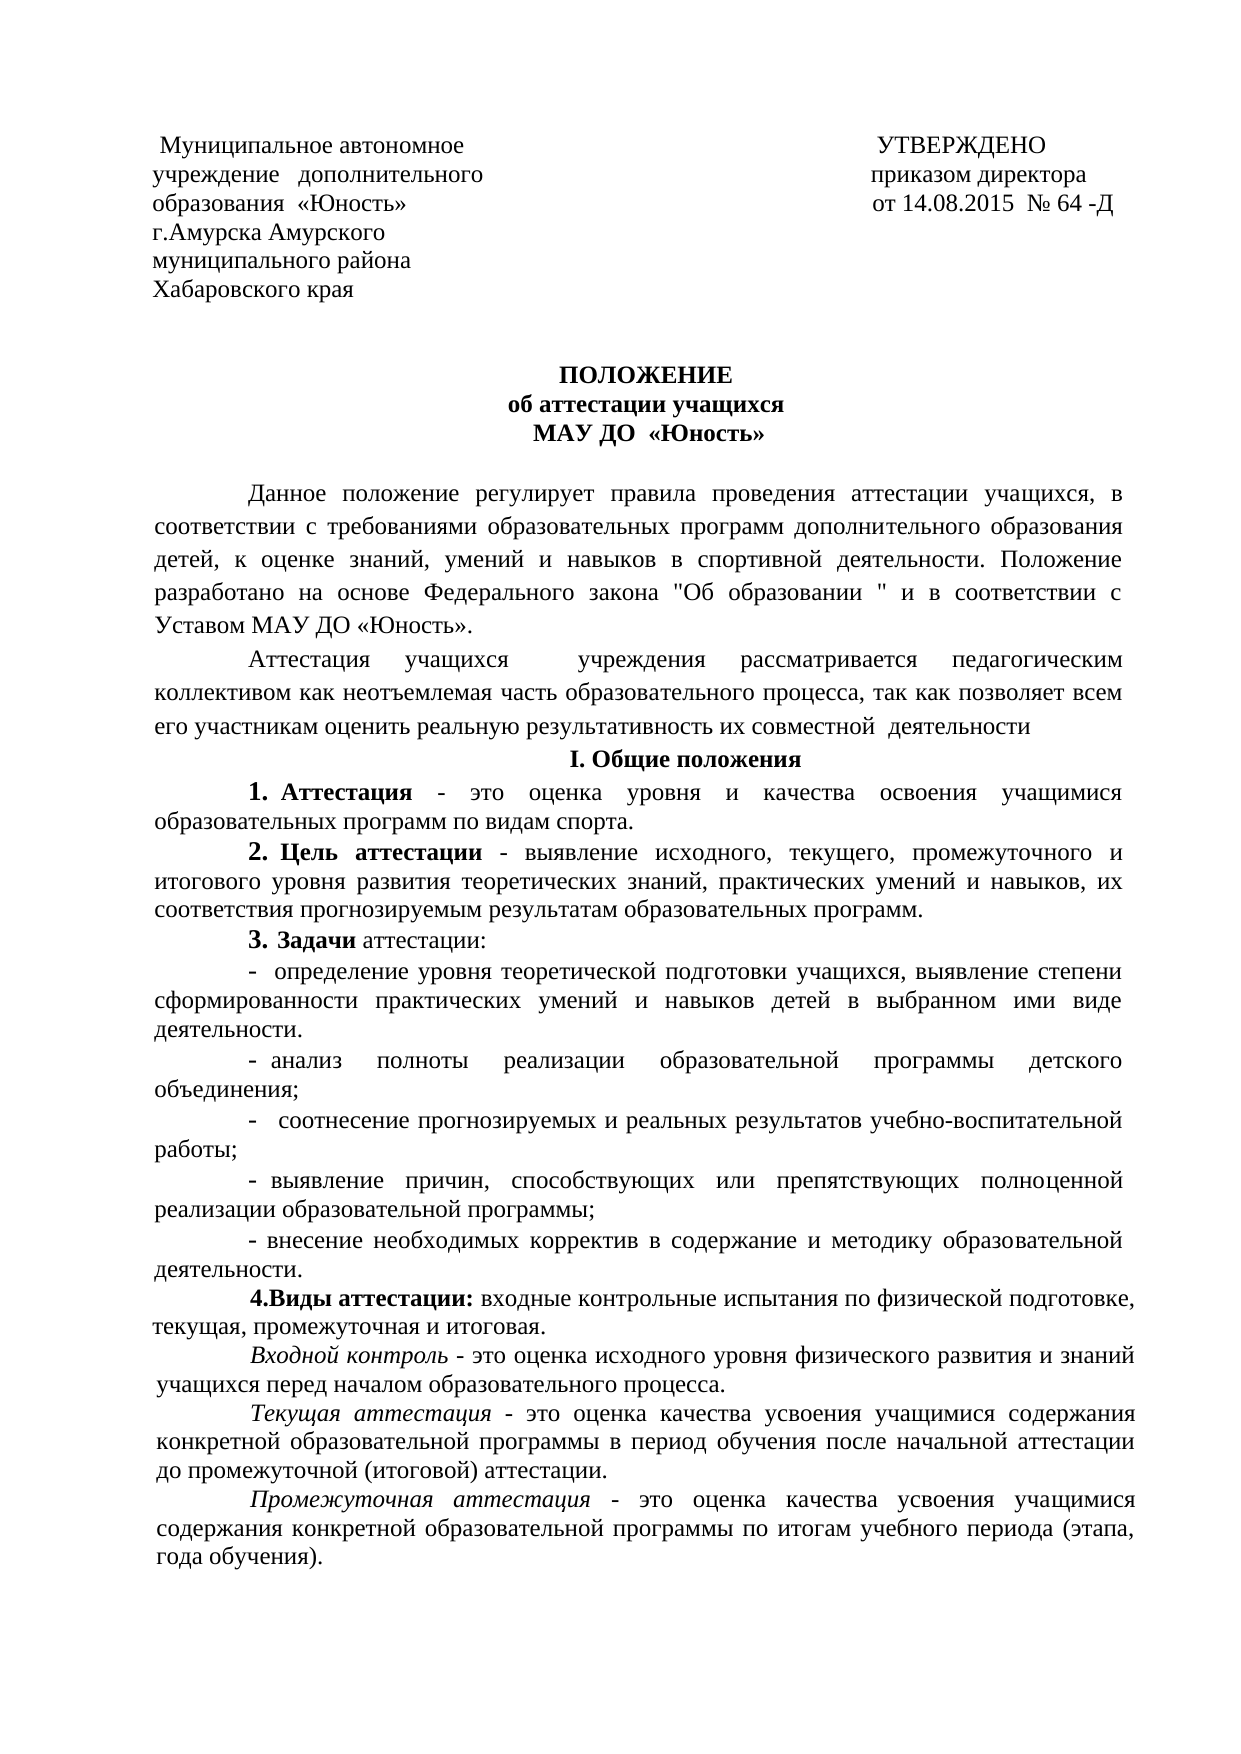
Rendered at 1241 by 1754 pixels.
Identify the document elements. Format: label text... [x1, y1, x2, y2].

text г.Амурска Амурского [152, 217, 1139, 245]
text об аттестации учащихся [152, 389, 1139, 418]
list выявление причин, способствующих или препятствующих полноценной реализации образовательной программы; [154, 1163, 1123, 1223]
list Цель аттестации - выявление исходного, текущего, промежуточного и итогового уровня развития теоретических знаний, практических умений и навыков, их соответствия прогнозируемым результатам образовательных программ. [154, 834, 1123, 923]
text ПОЛОЖЕНИЕ [152, 360, 1139, 389]
text Данное положение регулирует правила проведения аттестации учащихся, в соответствии с требованиями образовательных программ дополнительного образования детей, к оценке знаний, умений и навыков в спортивной деятельности. Положение разработано на основе Федерального закона "Об образовании " и в соответствии с Уставом МАУ ДО «Юность». [154, 475, 1123, 641]
text муниципального района [152, 245, 1139, 274]
text 4.Виды аттестации: входные контрольные испытания по физической подготовке, текущая, промежуточная и итоговая. [152, 1283, 1135, 1340]
text Текущая аттестация - это оценка качества усвоения учащимися содержания конкретной образовательной программы в период обучения после начальной аттестации до промежуточной (итоговой) аттестации. [156, 1398, 1135, 1484]
text Хабаровского края [152, 274, 1139, 303]
text Промежуточная аттестация - это оценка качества усвоения учащимися содержания конкретной образовательной программы по итогам учебного периода (этапа, года обучения). [156, 1484, 1135, 1570]
list определение уровня теоретической подготовки учащихся, выявление степени сформированности практических умений и навыков детей в выбранном ими виде деятельности. [154, 954, 1123, 1043]
text Входной контроль - это оценка исходного уровня физического развития и знаний учащихся перед началом образовательного процесса. [156, 1340, 1135, 1398]
list анализ полноты реализации образовательной программы детского объединения; [154, 1043, 1123, 1103]
list Аттестация - это оценка уровня и качества освоения учащимися образовательных программ по видам спорта. [154, 775, 1123, 834]
list внесение необходимых корректив в содержание и методику образовательной деятельности. [154, 1223, 1123, 1283]
list Задачи аттестации: [248, 923, 1139, 954]
list соотнесение прогнозируемых и реальных результатов учебно-воспитательной работы; [154, 1103, 1123, 1163]
text I. Общие положения [154, 741, 1123, 775]
text учреждение дополнительного приказом директора образования «Юность» от 14.08.2015 № 64 -Д [152, 159, 1139, 217]
text Муниципальное автономное УТВЕРЖДЕНО [152, 130, 1139, 159]
text МАУ ДО «Юность» [152, 418, 1139, 447]
text Аттестация учащихся учреждения рассматривается педагогическим коллективом как неотъемлемая часть образовательного процесса, так как позволяет всем его участникам оценить реальную результативность их совместной деятельности [154, 641, 1123, 741]
